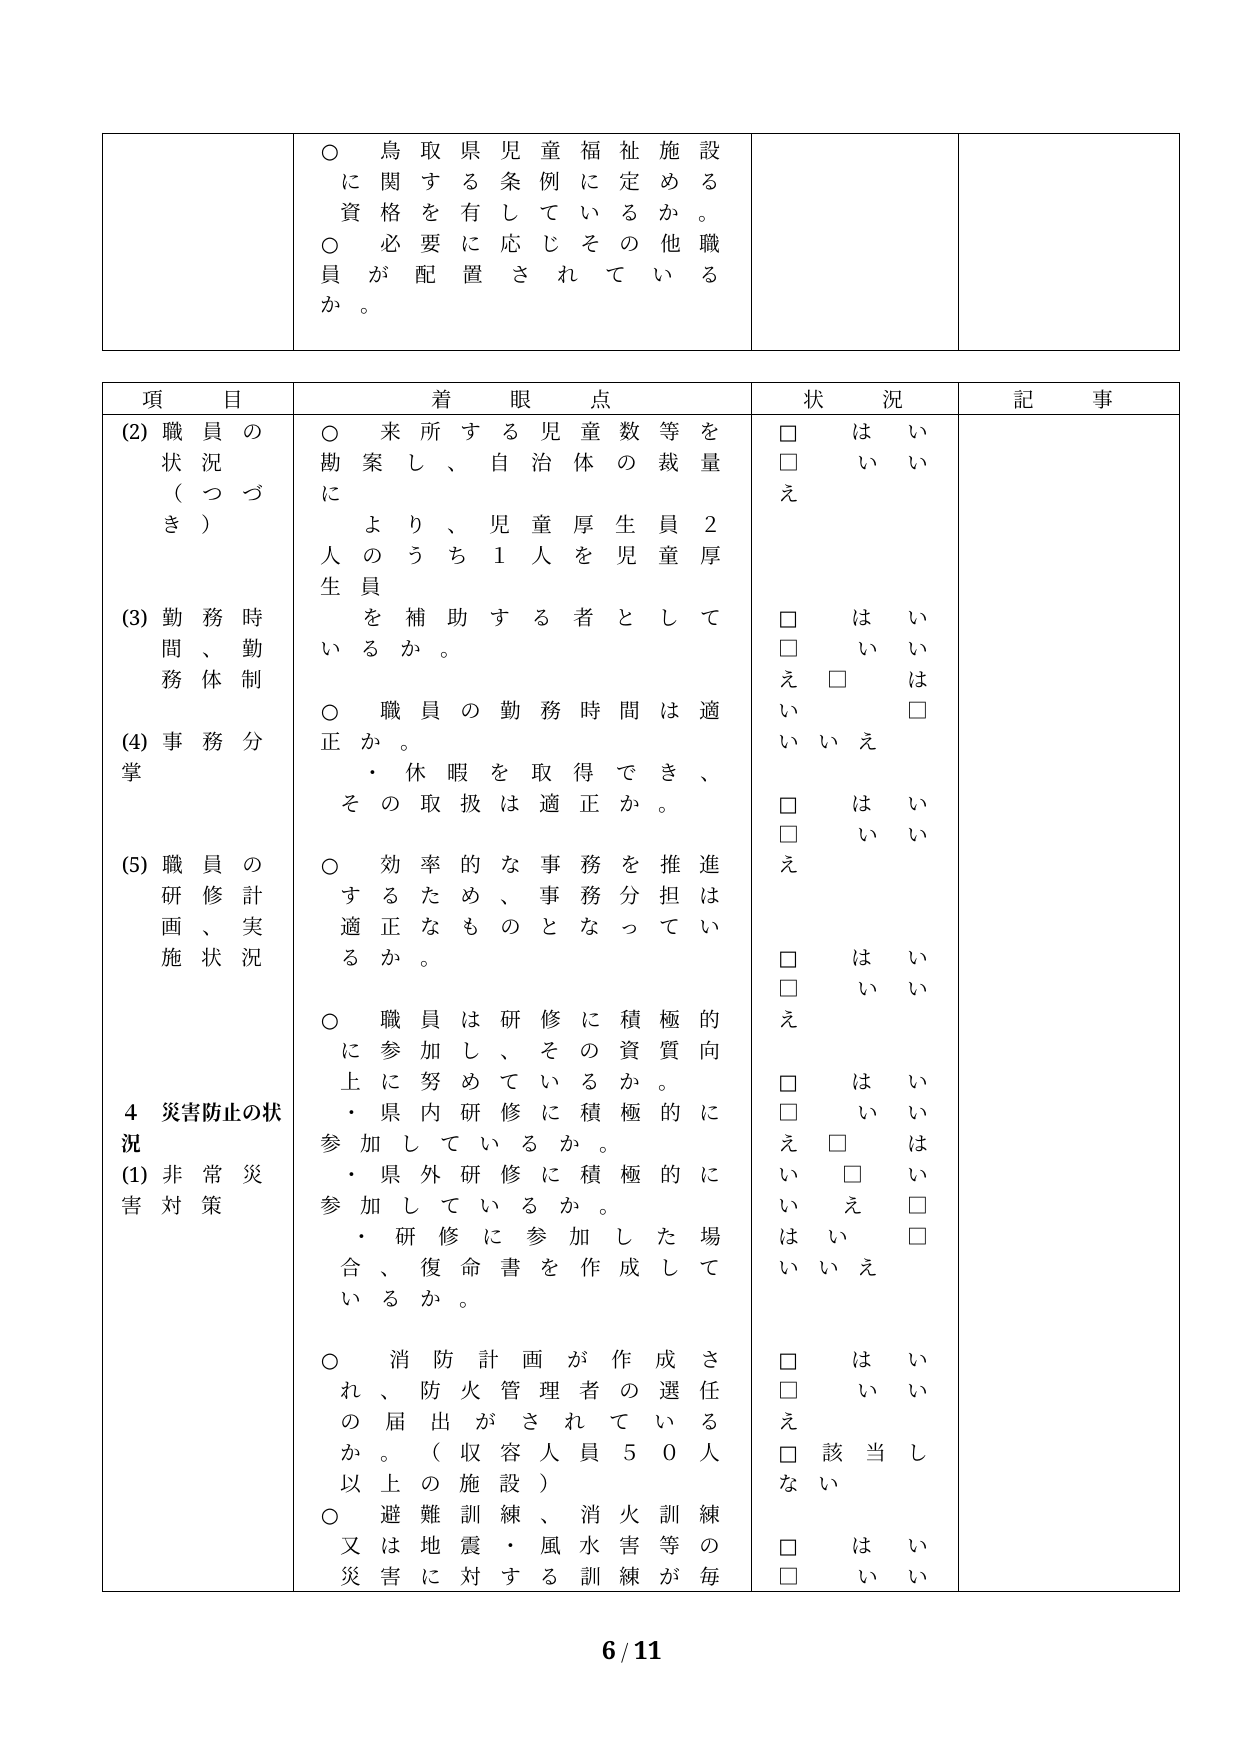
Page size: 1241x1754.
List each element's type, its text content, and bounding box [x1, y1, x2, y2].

table_header 状 況 [752, 383, 958, 414]
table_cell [752, 415, 958, 1591]
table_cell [294, 415, 751, 1591]
table_header 項 目 [103, 383, 293, 414]
table_header 記 事 [959, 383, 1179, 414]
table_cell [959, 134, 1179, 350]
table_cell [959, 415, 1179, 1591]
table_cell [103, 134, 293, 350]
table_header 着 眼 点 [294, 383, 751, 414]
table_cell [294, 134, 751, 350]
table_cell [752, 134, 958, 350]
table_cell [103, 415, 293, 1591]
